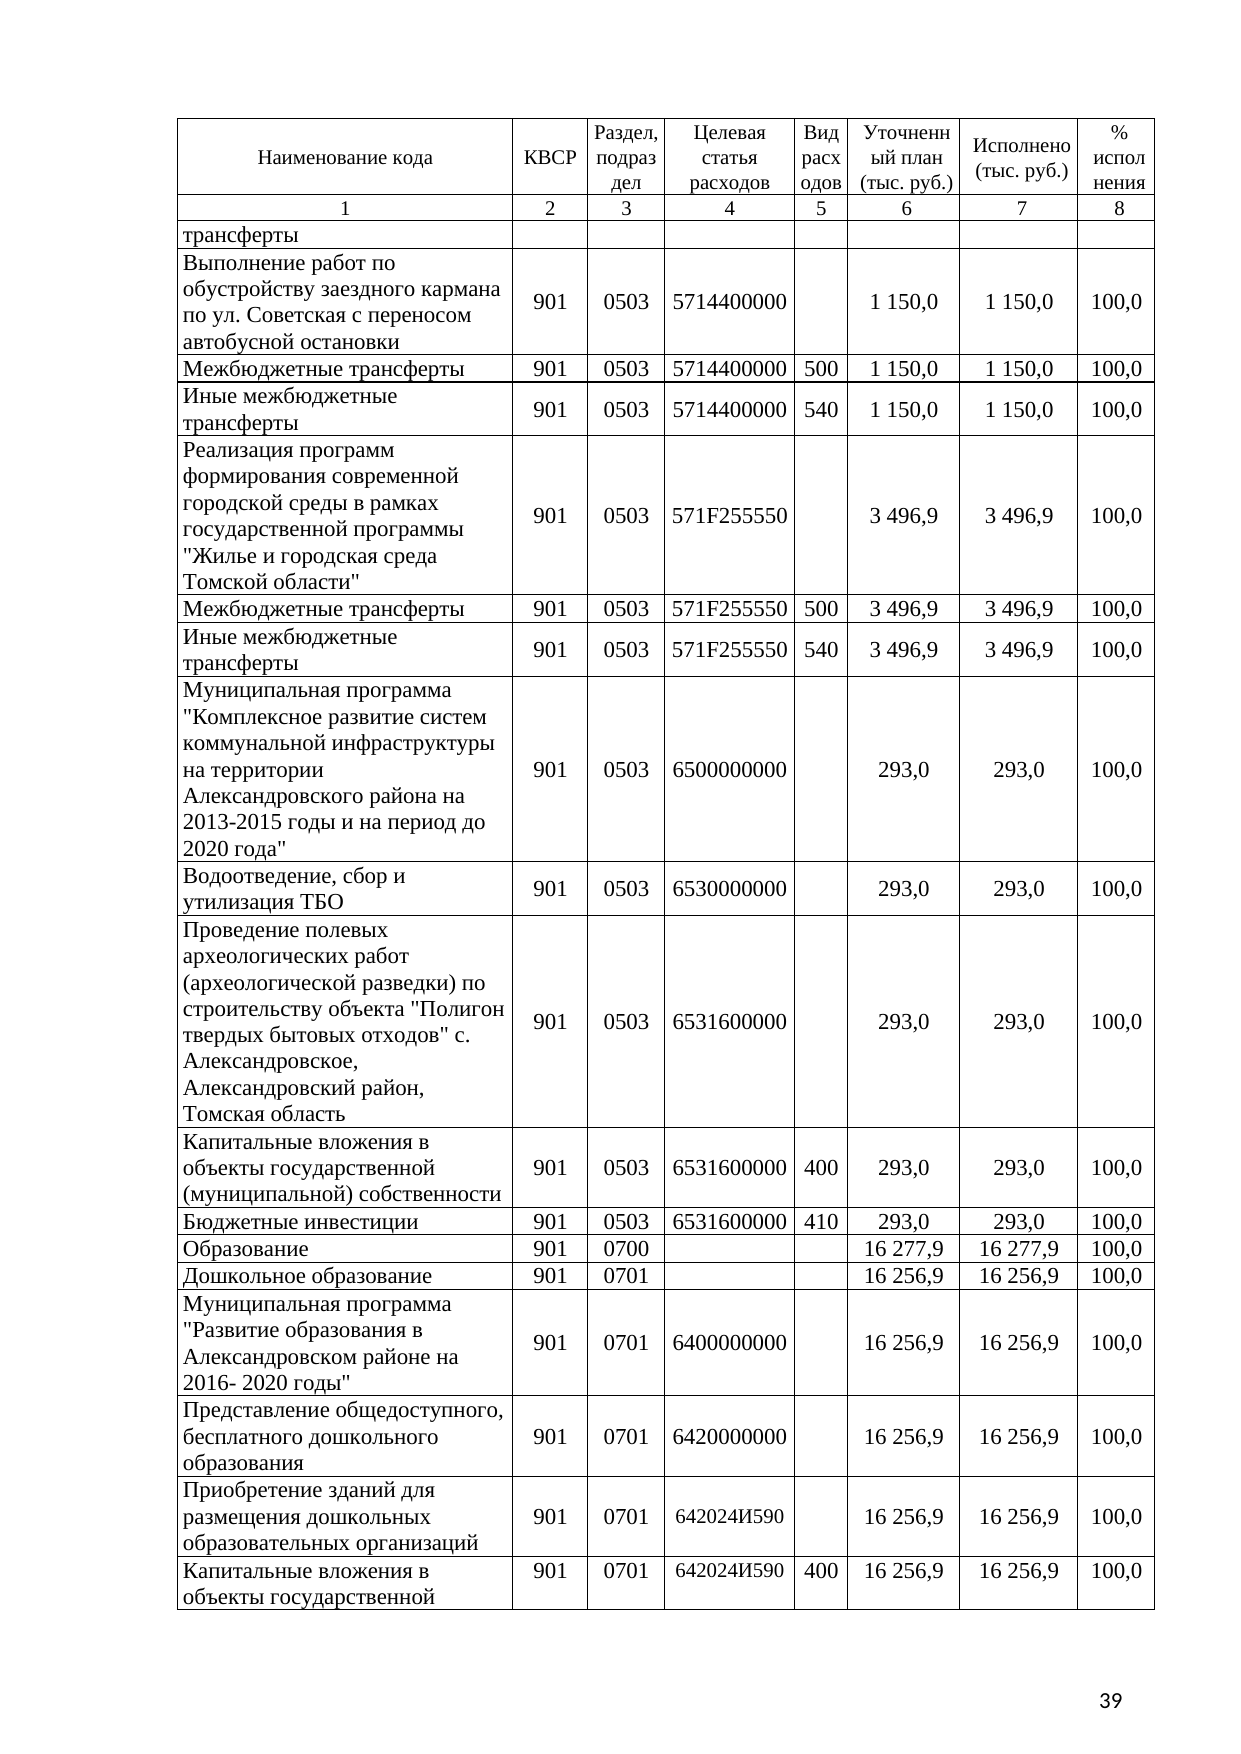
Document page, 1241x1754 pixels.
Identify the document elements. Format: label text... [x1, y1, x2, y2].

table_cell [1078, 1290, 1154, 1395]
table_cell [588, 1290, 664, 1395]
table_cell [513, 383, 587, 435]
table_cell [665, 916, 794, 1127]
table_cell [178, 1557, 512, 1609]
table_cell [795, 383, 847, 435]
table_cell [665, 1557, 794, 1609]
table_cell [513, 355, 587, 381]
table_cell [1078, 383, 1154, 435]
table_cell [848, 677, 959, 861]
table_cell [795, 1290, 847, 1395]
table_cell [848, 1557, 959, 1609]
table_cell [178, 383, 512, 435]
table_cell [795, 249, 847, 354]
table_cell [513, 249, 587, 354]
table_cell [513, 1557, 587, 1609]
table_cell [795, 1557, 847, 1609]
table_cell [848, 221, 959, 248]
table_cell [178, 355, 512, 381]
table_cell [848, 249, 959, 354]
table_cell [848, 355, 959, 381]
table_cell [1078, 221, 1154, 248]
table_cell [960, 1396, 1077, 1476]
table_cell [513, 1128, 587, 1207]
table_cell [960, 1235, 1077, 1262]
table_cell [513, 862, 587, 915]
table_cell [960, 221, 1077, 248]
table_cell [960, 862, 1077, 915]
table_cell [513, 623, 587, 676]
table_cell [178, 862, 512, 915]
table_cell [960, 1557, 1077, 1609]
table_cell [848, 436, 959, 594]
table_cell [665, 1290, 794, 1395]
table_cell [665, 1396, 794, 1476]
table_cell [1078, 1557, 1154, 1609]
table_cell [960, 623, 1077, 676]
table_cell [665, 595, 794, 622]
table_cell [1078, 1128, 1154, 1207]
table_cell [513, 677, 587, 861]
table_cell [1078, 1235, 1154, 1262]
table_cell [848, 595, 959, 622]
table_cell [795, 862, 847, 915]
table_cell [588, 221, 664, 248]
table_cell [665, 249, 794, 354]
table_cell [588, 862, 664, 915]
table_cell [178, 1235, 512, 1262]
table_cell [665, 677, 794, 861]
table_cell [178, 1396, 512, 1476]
table_header Исполнено (тыс. руб.) [960, 119, 1077, 194]
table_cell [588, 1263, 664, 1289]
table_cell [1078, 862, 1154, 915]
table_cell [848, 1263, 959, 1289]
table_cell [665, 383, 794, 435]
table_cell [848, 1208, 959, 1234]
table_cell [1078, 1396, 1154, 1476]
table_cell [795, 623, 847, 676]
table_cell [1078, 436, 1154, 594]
table_header % исполнения [1078, 119, 1154, 194]
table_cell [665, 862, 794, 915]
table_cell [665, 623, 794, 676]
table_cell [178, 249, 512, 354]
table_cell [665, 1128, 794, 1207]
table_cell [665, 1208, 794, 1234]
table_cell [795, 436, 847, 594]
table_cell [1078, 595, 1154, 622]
table_cell 8 [1078, 195, 1154, 220]
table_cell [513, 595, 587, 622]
table_header Наименование кода [178, 119, 512, 194]
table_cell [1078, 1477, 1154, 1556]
table_cell 5 [795, 195, 847, 220]
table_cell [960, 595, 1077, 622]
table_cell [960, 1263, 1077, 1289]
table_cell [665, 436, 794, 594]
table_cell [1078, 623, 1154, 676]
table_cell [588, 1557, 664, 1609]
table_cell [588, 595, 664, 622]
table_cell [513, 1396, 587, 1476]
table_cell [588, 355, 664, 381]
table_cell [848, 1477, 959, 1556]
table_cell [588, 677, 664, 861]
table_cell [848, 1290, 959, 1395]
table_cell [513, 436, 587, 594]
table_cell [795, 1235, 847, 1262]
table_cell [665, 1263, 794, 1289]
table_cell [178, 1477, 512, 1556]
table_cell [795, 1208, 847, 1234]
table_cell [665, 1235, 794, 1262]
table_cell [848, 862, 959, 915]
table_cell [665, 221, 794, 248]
table_cell 1 [178, 195, 512, 220]
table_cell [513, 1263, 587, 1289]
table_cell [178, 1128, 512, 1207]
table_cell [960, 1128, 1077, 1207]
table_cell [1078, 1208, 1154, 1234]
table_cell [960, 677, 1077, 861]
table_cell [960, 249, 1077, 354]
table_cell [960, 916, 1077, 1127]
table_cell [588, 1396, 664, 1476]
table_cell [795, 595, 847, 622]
table_header КВСР [513, 119, 587, 194]
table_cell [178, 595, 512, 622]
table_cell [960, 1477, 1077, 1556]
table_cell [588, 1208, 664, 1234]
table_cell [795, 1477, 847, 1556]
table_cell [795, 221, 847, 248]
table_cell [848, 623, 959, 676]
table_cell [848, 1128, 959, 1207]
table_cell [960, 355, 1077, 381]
table_cell 6 [848, 195, 959, 220]
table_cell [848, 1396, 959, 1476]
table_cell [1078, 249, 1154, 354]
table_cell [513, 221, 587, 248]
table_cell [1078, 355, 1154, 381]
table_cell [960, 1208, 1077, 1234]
table_cell 2 [513, 195, 587, 220]
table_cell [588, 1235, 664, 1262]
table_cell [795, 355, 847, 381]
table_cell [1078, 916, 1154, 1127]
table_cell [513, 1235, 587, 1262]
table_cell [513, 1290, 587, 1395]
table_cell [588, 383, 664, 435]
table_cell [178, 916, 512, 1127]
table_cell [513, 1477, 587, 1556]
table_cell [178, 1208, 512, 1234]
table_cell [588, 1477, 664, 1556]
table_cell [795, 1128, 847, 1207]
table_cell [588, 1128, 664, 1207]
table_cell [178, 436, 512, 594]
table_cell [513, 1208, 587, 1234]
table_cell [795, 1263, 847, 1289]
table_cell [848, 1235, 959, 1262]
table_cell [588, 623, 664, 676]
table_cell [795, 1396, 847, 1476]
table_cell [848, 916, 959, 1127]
table_header Вид расходов [795, 119, 847, 194]
table_header Уточненный план (тыс. руб.) [848, 119, 959, 194]
table_cell 3 [588, 195, 664, 220]
table_header Раздел, подраздел [588, 119, 664, 194]
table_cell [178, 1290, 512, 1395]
table_header Целевая статья расходов [665, 119, 794, 194]
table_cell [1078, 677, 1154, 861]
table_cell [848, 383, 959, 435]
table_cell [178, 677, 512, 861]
table_cell 7 [960, 195, 1077, 220]
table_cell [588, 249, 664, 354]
table_cell 4 [665, 195, 794, 220]
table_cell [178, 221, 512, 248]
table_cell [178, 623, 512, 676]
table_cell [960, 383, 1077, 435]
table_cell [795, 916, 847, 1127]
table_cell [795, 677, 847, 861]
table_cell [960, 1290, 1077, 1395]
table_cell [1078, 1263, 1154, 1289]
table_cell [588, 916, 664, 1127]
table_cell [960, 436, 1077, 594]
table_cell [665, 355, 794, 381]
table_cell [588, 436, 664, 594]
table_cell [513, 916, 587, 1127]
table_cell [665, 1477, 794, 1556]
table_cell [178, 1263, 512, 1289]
